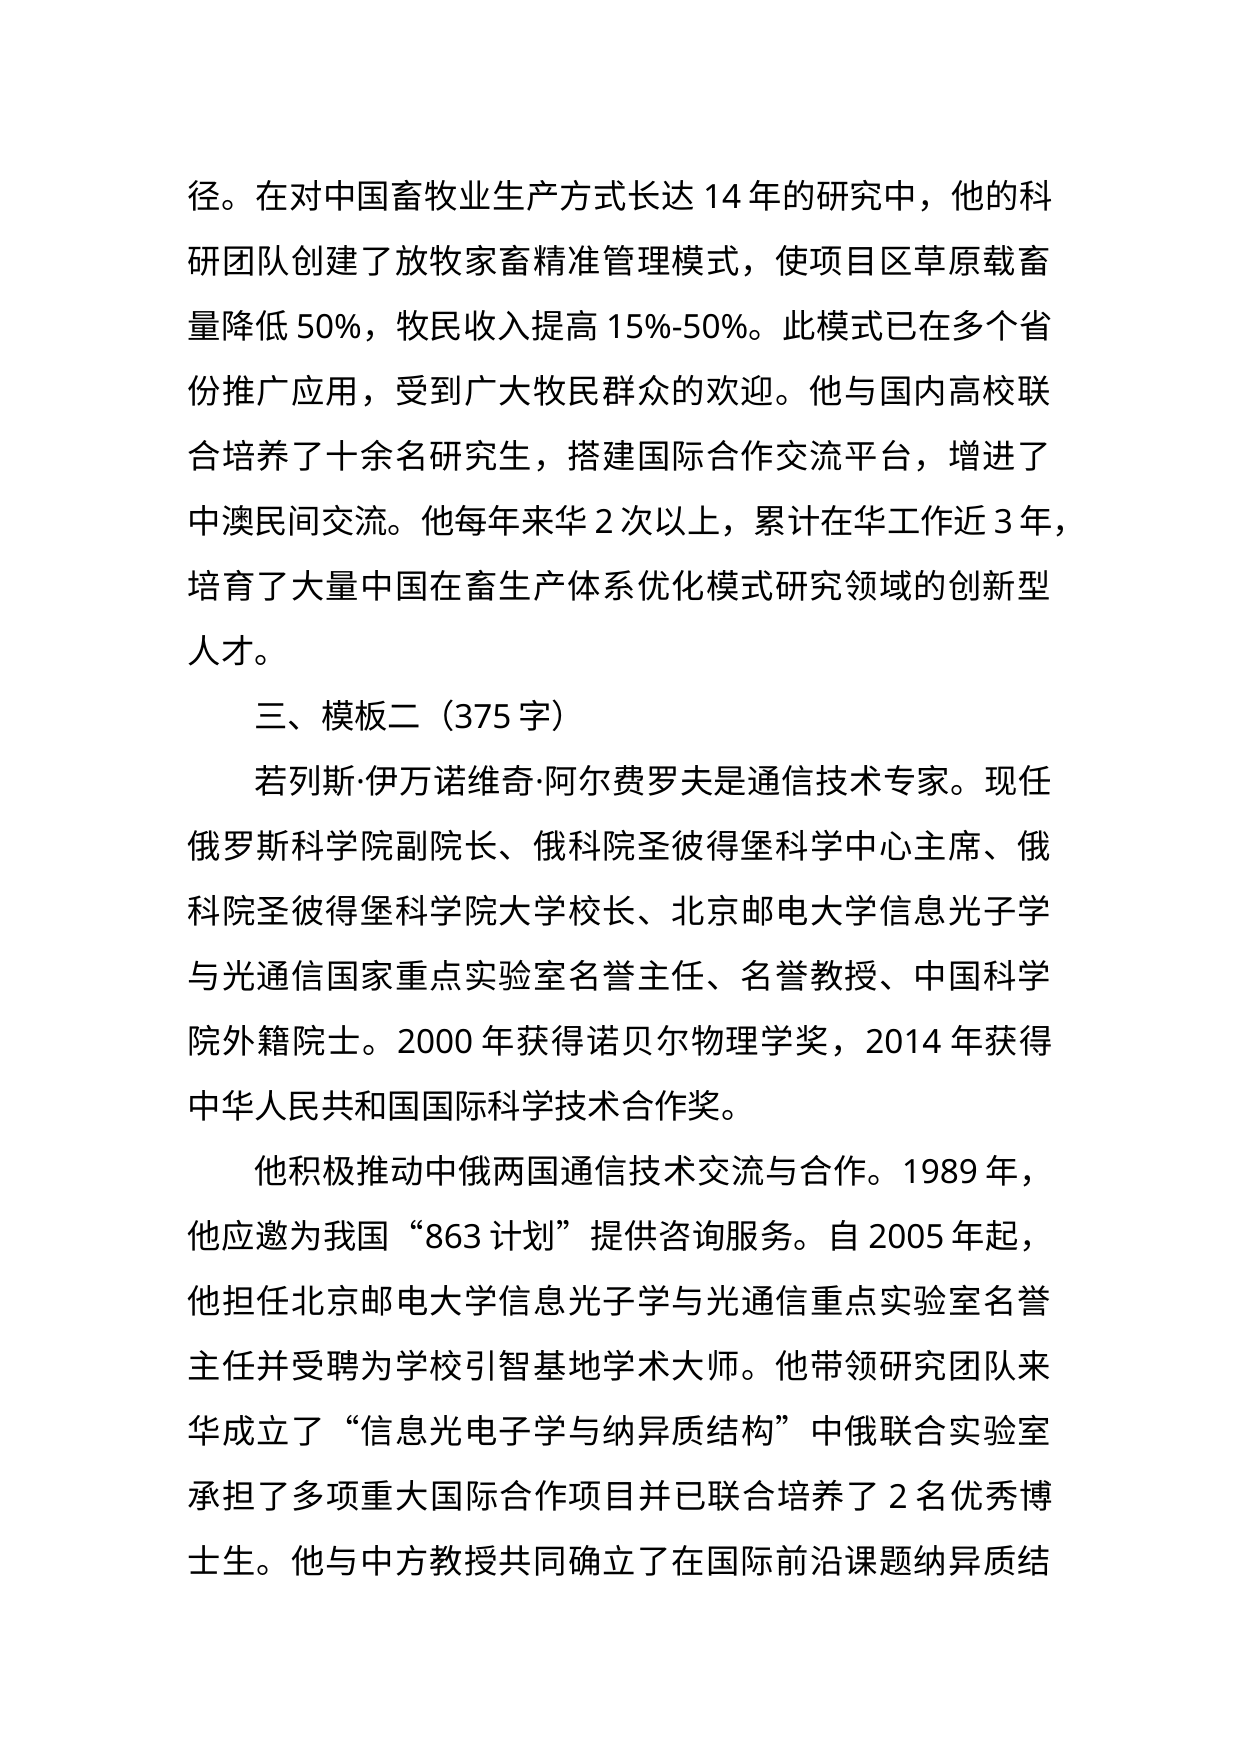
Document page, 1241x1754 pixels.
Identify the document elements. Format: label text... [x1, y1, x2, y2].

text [187, 162, 1053, 682]
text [187, 1137, 1053, 1592]
text 三、模板二（375字） [187, 682, 1053, 747]
text 若列斯·伊万诺维奇·阿尔费罗夫是通信技术专家。现任俄罗斯科学院副院长、俄科院圣彼得堡科学中心主席、俄科院圣彼得堡科学院大学校长、北京邮电大学信息光子学与光通信国家重点实验室名誉主任、名誉教授、中国科学院外籍院士。2000年获得诺贝尔物理学奖，2014年获得中华人民共和国国际科学技术合作奖。 [187, 747, 1053, 1137]
